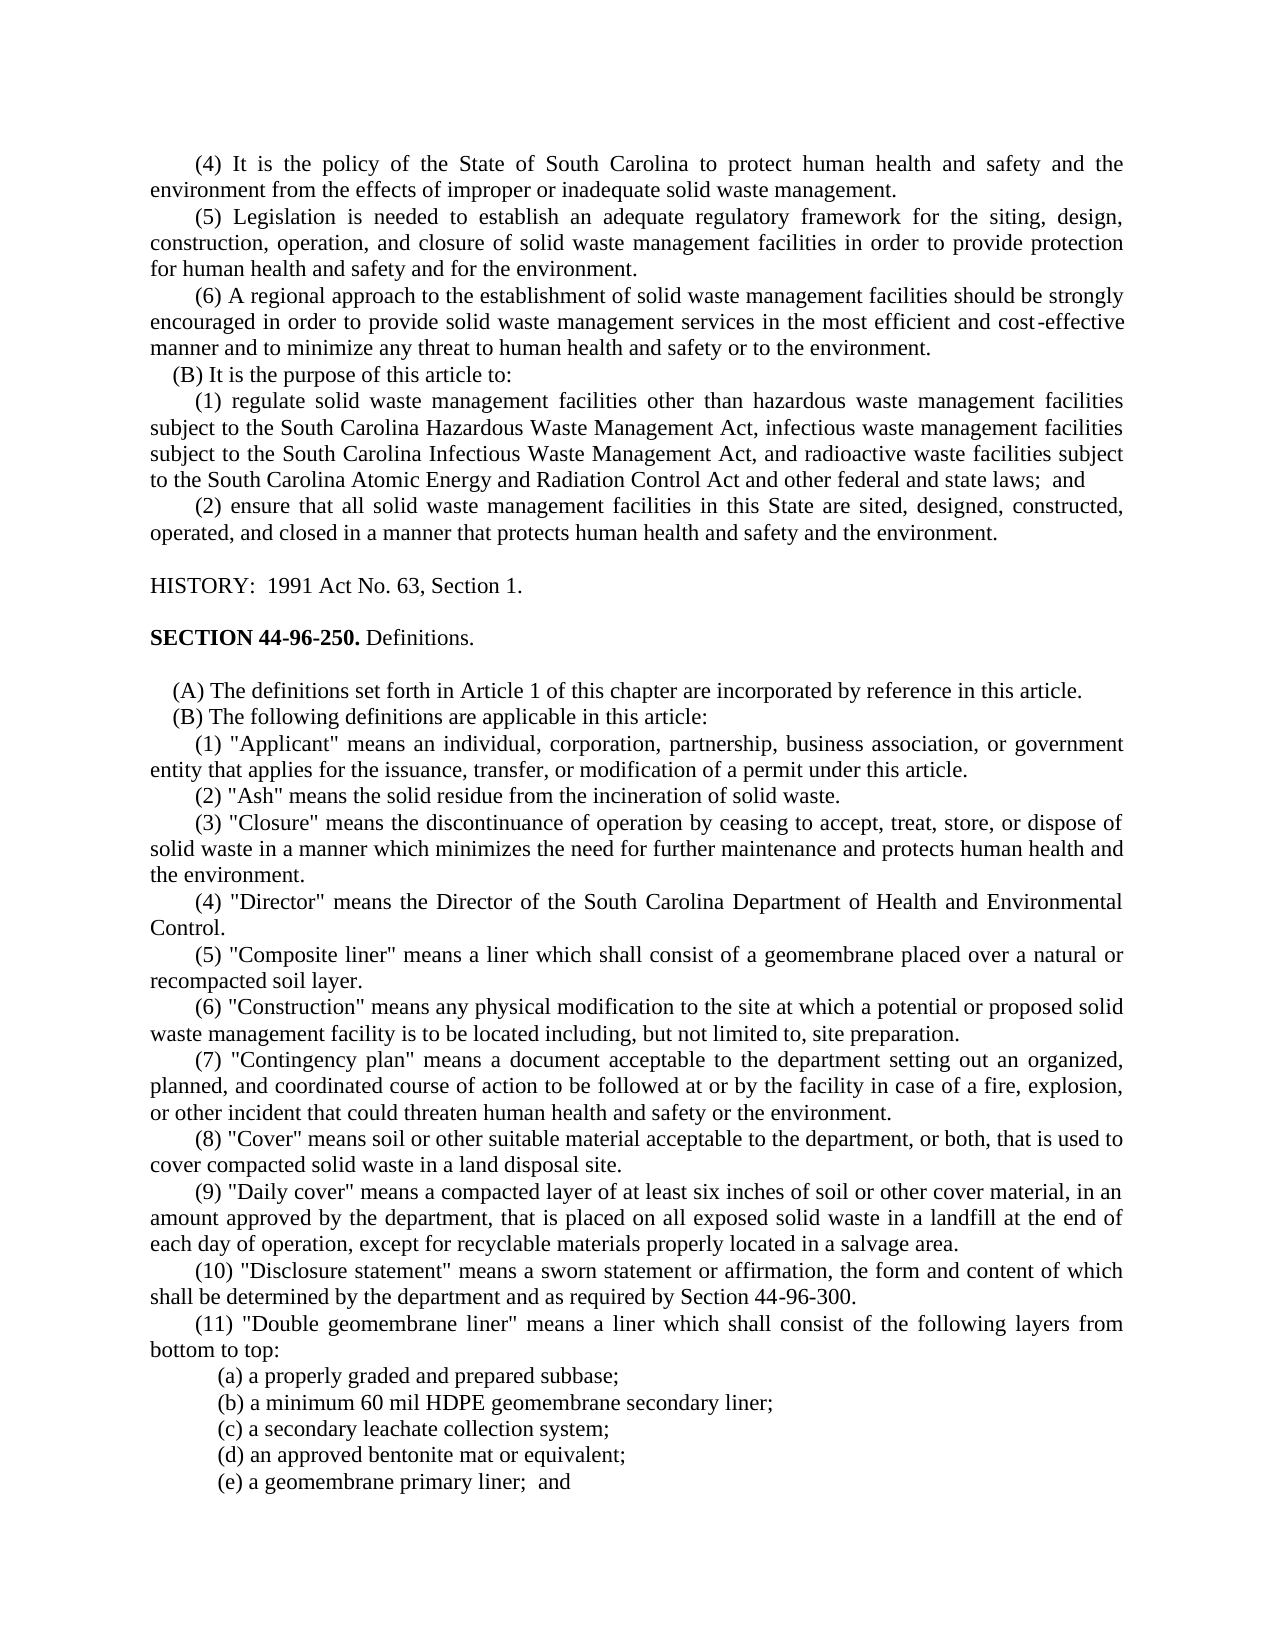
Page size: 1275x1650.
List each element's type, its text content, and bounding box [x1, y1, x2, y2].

text (e) a geomembrane primary liner; and [150, 1468, 1125, 1494]
text (6) A regional approach to the establishment of solid waste management facilities should be strongly encouraged in order to provide solid waste management services in the most efficient and cost-effective manner and to minimize any threat to human health and safety or to the environment. [150, 282, 1125, 361]
text (b) a minimum 60 mil HDPE geomembrane secondary liner; [150, 1389, 1125, 1415]
text (10) "Disclosure statement" means a sworn statement or affirmation, the form and content of which shall be determined by the department and as required by Section 44-96-300. [150, 1257, 1125, 1309]
text (2) ensure that all solid waste management facilities in this State are sited, designed, constructed, operated, and closed in a manner that protects human health and safety and the environment. [150, 493, 1125, 545]
text (8) "Cover" means soil or other suitable material acceptable to the department, or both, that is used to cover compacted solid waste in a land disposal site. [150, 1125, 1125, 1178]
text (11) "Double geomembrane liner" means a liner which shall consist of the following layers from bottom to top: [150, 1309, 1125, 1362]
text (3) "Closure" means the discontinuance of operation by ceasing to accept, treat, store, or dispose of solid waste in a manner which minimizes the need for further maintenance and protects human health and the environment. [150, 809, 1125, 888]
text (1) "Applicant" means an individual, corporation, partnership, business association, or government entity that applies for the issuance, transfer, or modification of a permit under this article. [150, 730, 1125, 782]
text (7) "Contingency plan" means a document acceptable to the department setting out an organized, planned, and coordinated course of action to be followed at or by the facility in case of a fire, explosion, or other incident that could threaten human health and safety or the environment. [150, 1046, 1125, 1125]
text (5) "Composite liner" means a liner which shall consist of a geomembrane placed over a natural or recompacted soil layer. [150, 941, 1125, 993]
text (a) a properly graded and prepared subbase; [150, 1362, 1125, 1389]
text SECTION 44-96-250. Definitions. [150, 624, 1125, 651]
text (1) regulate solid waste management facilities other than hazardous waste management facilities subject to the South Carolina Hazardous Waste Management Act, infectious waste management facilities subject to the South Carolina Infectious Waste Management Act, and radioactive waste facilities subject to the South Carolina Atomic Energy and Radiation Control Act and other federal and state laws; and [150, 387, 1125, 493]
text (c) a secondary leachate collection system; [150, 1415, 1125, 1441]
text HISTORY: 1991 Act No. 63, Section 1. [150, 572, 1125, 598]
text (A) The definitions set forth in Article 1 of this chapter are incorporated by reference in this article. [150, 677, 1125, 703]
text (6) "Construction" means any physical modification to the site at which a potential or proposed solid waste management facility is to be located including, but not limited to, site preparation. [150, 993, 1125, 1046]
text (4) "Director" means the Director of the South Carolina Department of Health and Environmental Control. [150, 888, 1125, 941]
text (9) "Daily cover" means a compacted layer of at least six inches of soil or other cover material, in an amount approved by the department, that is placed on all exposed solid waste in a landfill at the end of each day of operation, except for recyclable materials properly located in a salvage area. [150, 1178, 1125, 1257]
text (2) "Ash" means the solid residue from the incineration of solid waste. [150, 782, 1125, 809]
text (B) It is the purpose of this article to: [150, 361, 1125, 387]
text (5) Legislation is needed to establish an adequate regulatory framework for the siting, design, construction, operation, and closure of solid waste management facilities in order to provide protection for human health and safety and for the environment. [150, 203, 1125, 282]
text (4) It is the policy of the State of South Carolina to protect human health and safety and the environment from the effects of improper or inadequate solid waste management. [150, 150, 1125, 203]
text (B) The following definitions are applicable in this article: [150, 703, 1125, 730]
text (d) an approved bentonite mat or equivalent; [150, 1441, 1125, 1468]
